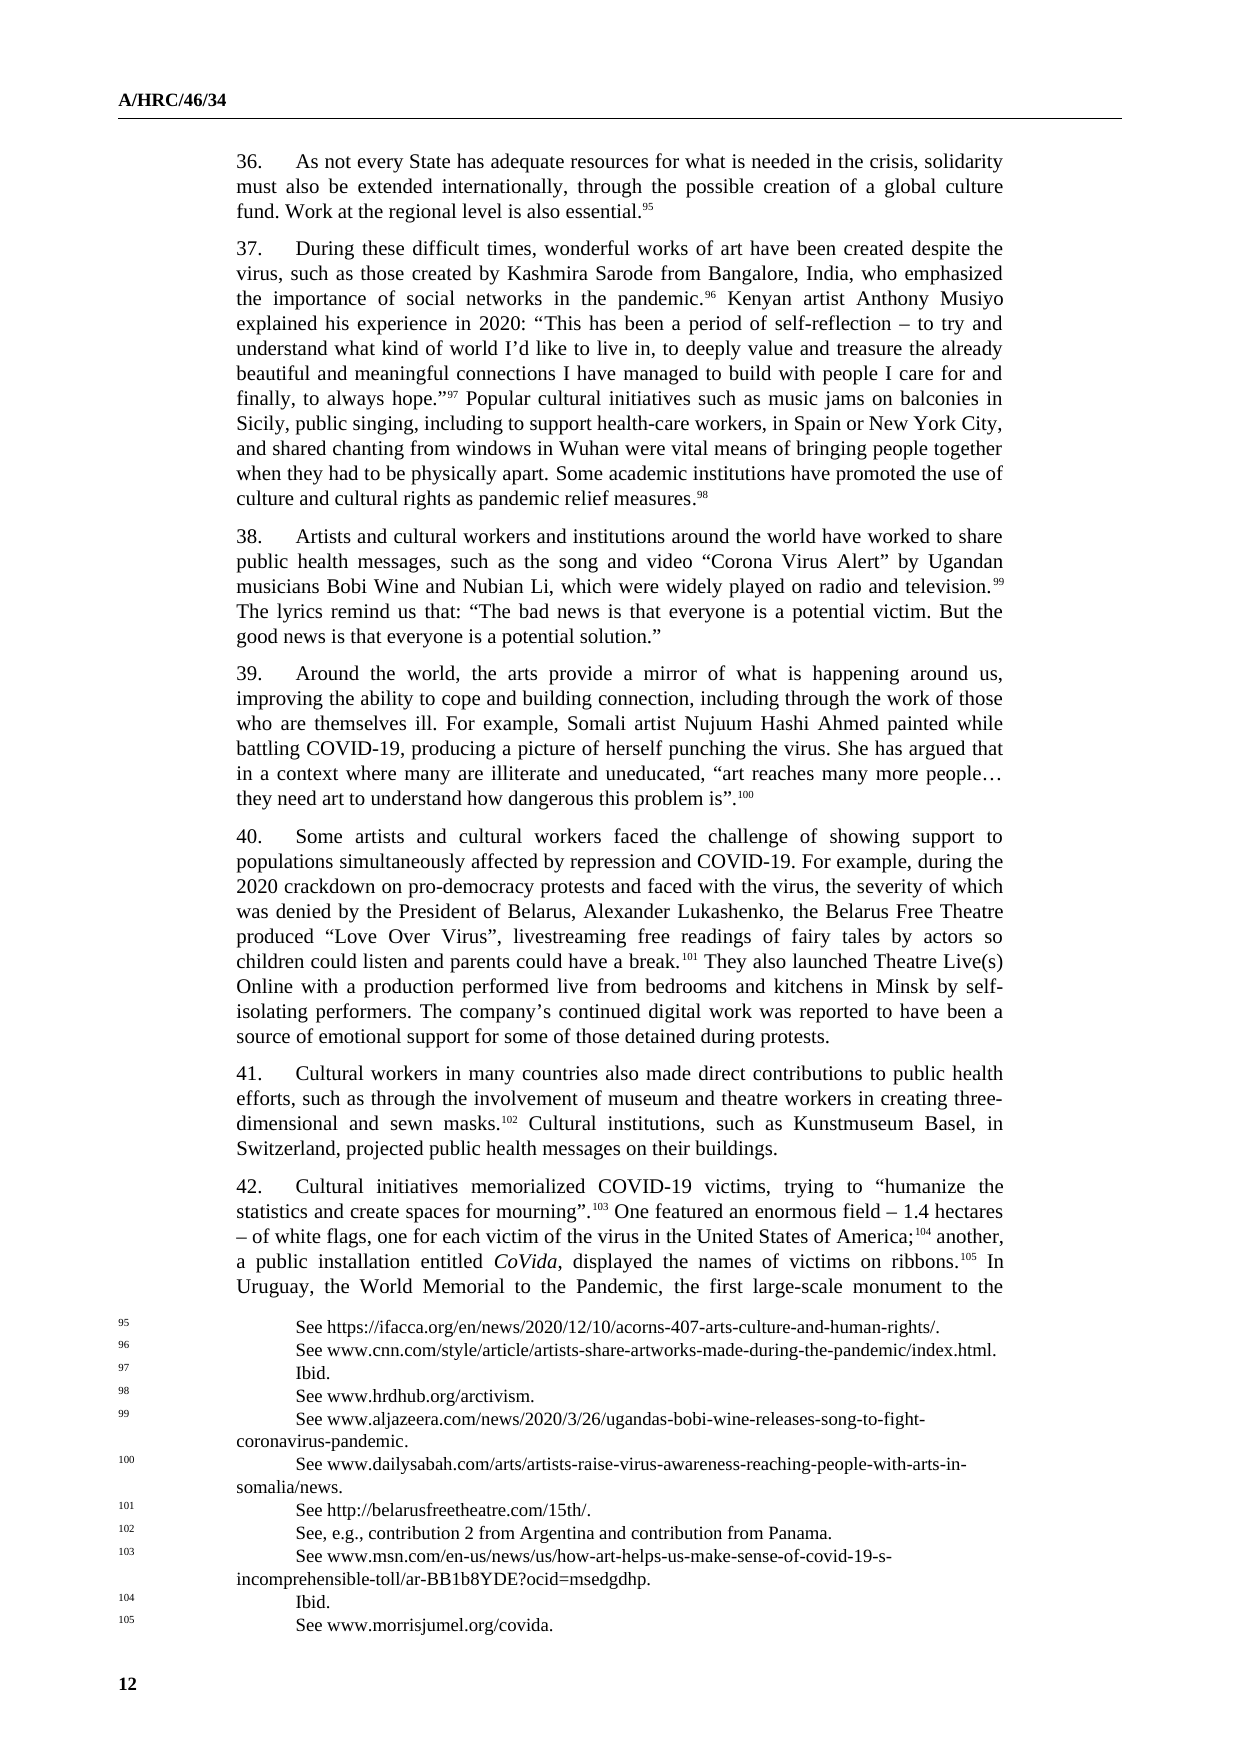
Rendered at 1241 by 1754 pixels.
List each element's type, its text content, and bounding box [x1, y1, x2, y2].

text 40. Some artists and cultural workers faced the challenge of showing support to populations simultaneously affected by repression and COVID-19. For example, during the 2020 crackdown on pro-democracy protests and faced with the virus, the severity of which was denied by the President of Belarus, Alexander Lukashenko, the Belarus Free Theatre produced “Love Over Virus”, livestreaming free readings of fairy tales by actors so children could listen and parents could have a break. They also launched Theatre Live(s) Online with a production performed live from bedrooms and kitchens in Minsk by self-isolating performers. The company’s continued digital work was reported to have been a source of emotional support for some of those detained during protests. [236, 898, 1004, 1048]
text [236, 1173, 1004, 1298]
text 36. As not every State has adequate resources for what is needed in the crisis, solidarity must also be extended internationally, through the possible creation of a global culture fund. Work at the regional level is also essential. [236, 198, 1004, 223]
text 37. During these difficult times, wonderful works of art have been created despite the virus, such as those created by Kashmira Sarode from Bangalore, India, who emphasized the importance of social networks in the pandemic. Kenyan artist Anthony Musiyo explained his experience in 2020: “This has been a period of self-reflection – to try and understand what kind of world I’d like to live in, to deeply value and treasure the already beautiful and meaningful connections I have managed to build with people I care for and finally, to always hope.” Popular cultural initiatives such as music jams on balconies in Sicily, public singing, including to support health-care workers, in Spain or New York City, and shared chanting from windows in Wuhan were vital means of bringing people together when they had to be physically apart. Some academic institutions have promoted the use of culture and cultural rights as pandemic relief measures. [236, 235, 1004, 336]
text 36. As not every State has adequate resources for what is needed in the crisis, solidarity must also be extended internationally, through the possible creation of a global culture fund. Work at the regional level is also essential. [236, 148, 1004, 174]
text 38. Artists and cultural workers and institutions around the world have worked to share public health messages, such as the song and video “Corona Virus Alert” by Ugandan musicians Bobi Wine and Nubian Li, which were widely played on radio and television. The lyrics remind us that: “The bad news is that everyone is a potential victim. But the good news is that everyone is a potential solution.” [236, 523, 1004, 599]
text 41. Cultural workers in many countries also made direct contributions to public health efforts, such as through the involvement of museum and theatre workers in creating three-dimensional and sewn masks. Cultural institutions, such as Kunstmuseum Basel, in Switzerland, projected public health messages on their buildings. [236, 1060, 1004, 1160]
text 37. During these difficult times, wonderful works of art have been created despite the virus, such as those created by Kashmira Sarode from Bangalore, India, who emphasized the importance of social networks in the pandemic. Kenyan artist Anthony Musiyo explained his experience in 2020: “This has been a period of self-reflection – to try and understand what kind of world I’d like to live in, to deeply value and treasure the already beautiful and meaningful connections I have managed to build with people I care for and finally, to always hope.” Popular cultural initiatives such as music jams on balconies in Sicily, public singing, including to support health-care workers, in Spain or New York City, and shared chanting from windows in Wuhan were vital means of bringing people together when they had to be physically apart. Some academic institutions have promoted the use of culture and cultural rights as pandemic relief measures. [236, 385, 1004, 510]
